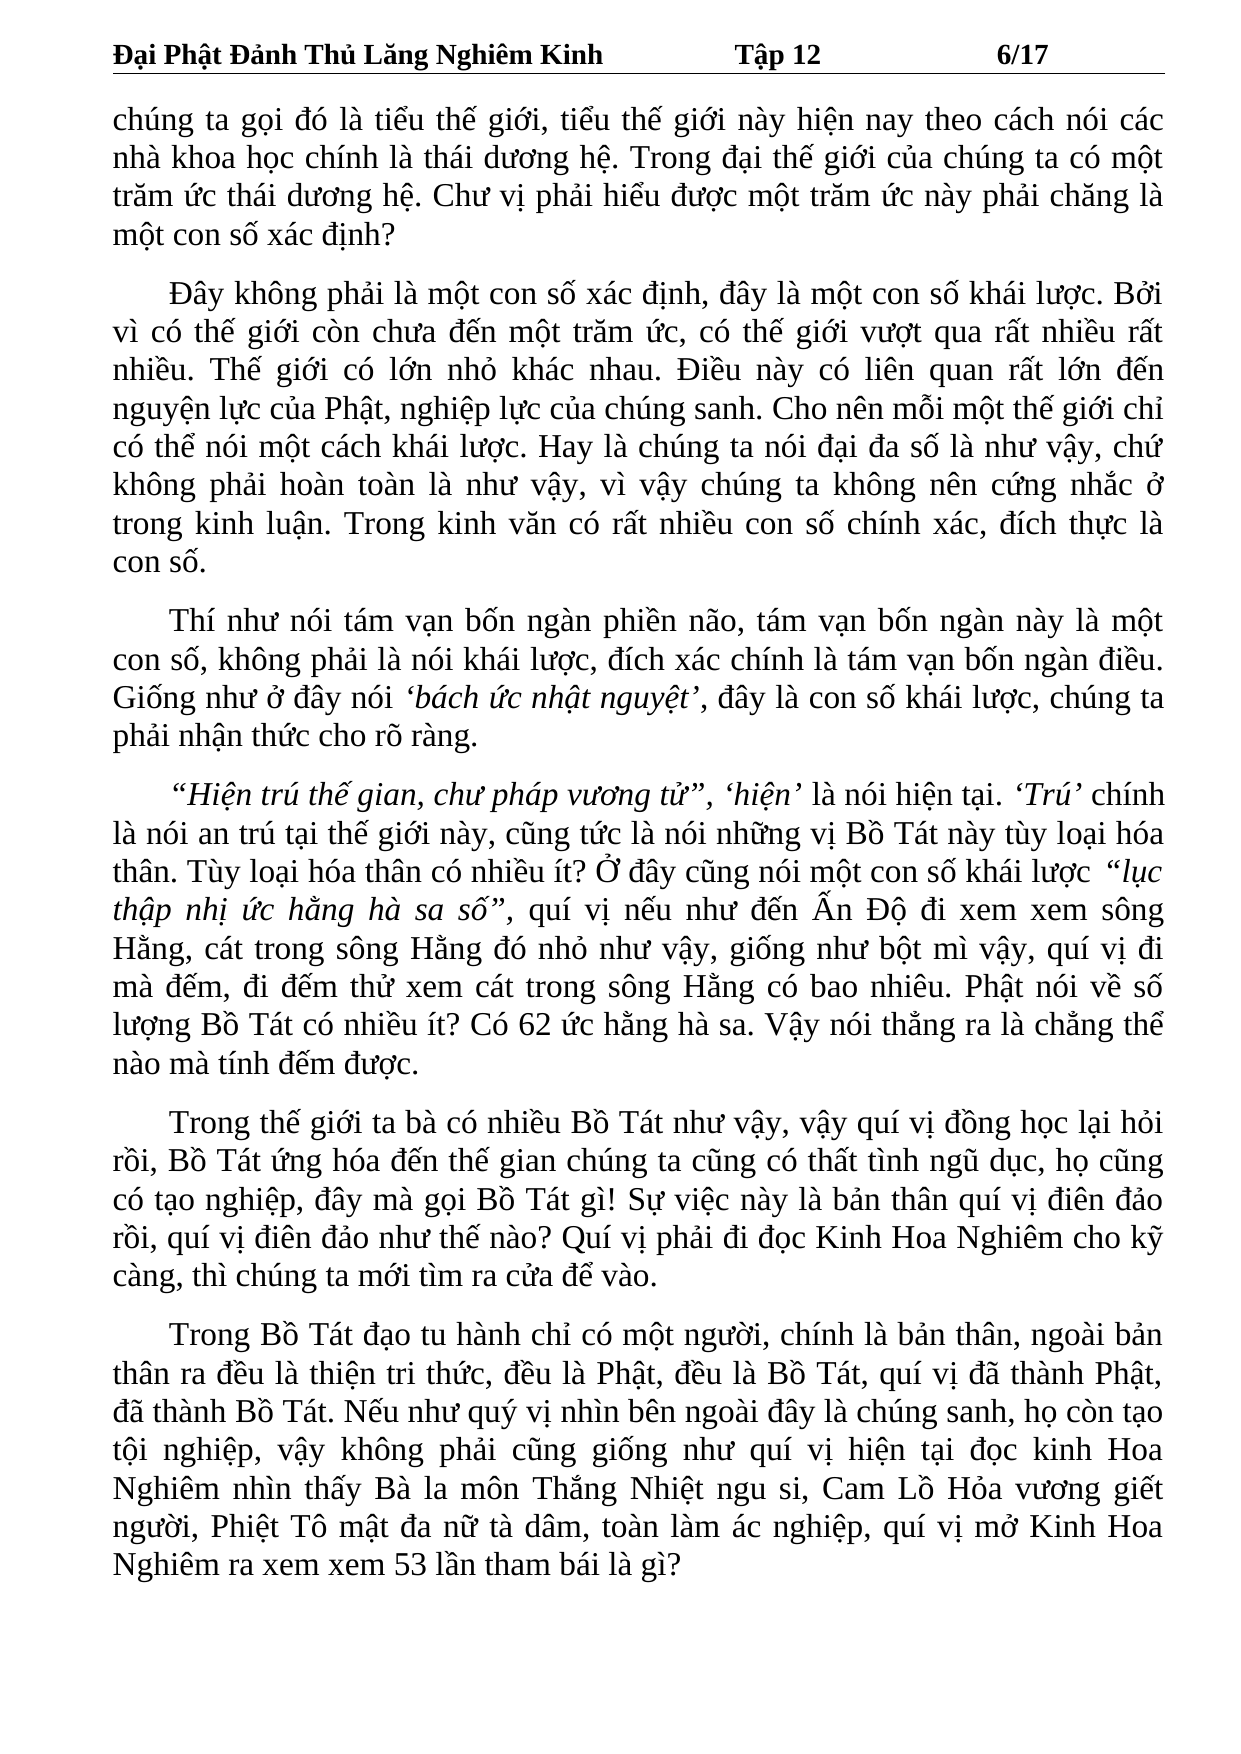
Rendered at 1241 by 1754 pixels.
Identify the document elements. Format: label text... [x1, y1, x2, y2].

text Trong thế giới ta bà có nhiều Bồ Tát như vậy, vậy quí vị đồng học lại hỏi rồi, Bồ Tát ứng hóa đến thế gian chúng ta cũng có thất tình ngũ dục, họ cũng có tạo nghiệp, đây mà gọi Bồ Tát gì! Sự việc này là bản thân quí vị điên đảo rồi, quí vị điên đảo như thế nào? Quí vị phải đi đọc Kinh Hoa Nghiêm cho kỹ càng, thì chúng ta mới tìm ra cửa để vào. [112, 1102, 1165, 1294]
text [112, 99, 1165, 252]
text Trong Bồ Tát đạo tu hành chỉ có một người, chính là bản thân, ngoài bản thân ra đều là thiện tri thức, đều là Phật, đều là Bồ Tát, quí vị đã thành Phật, đã thành Bồ Tát. Nếu như quý vị nhìn bên ngoài đây là chúng sanh, họ còn tạo tội nghiệp, vậy không phải cũng giống như quí vị hiện tại đọc kinh Hoa Nghiêm nhìn thấy Bà la môn Thắng Nhiệt ngu si, Cam Lồ Hỏa vương giết người, Phiệt Tô mật đa nữ tà dâm, toàn làm ác nghiệp, quí vị mở Kinh Hoa Nghiêm ra xem xem 53 lần tham bái là gì? [112, 1315, 1165, 1583]
text Thí như nói tám vạn bốn ngàn phiền não, tám vạn bốn ngàn này là một con số, không phải là nói khái lược, đích xác chính là tám vạn bốn ngàn điều. Giống như ở đây nói ‘bách ức nhật nguyệt’, đây là con số khái lược, chúng ta phải nhận thức cho rõ ràng. [112, 601, 1165, 754]
text “Hiện trú thế gian, chư pháp vương tử”, ‘hiện’ là nói hiện tại. ‘Trú’ chính là nói an trú tại thế giới này, cũng tức là nói những vị Bồ Tát này tùy loại hóa thân. Tùy loại hóa thân có nhiều ít? Ở đây cũng nói một con số khái lược “lục thập nhị ức hằng hà sa số”, quí vị nếu như đến Ấn Độ đi xem xem sông Hằng, cát trong sông Hằng đó nhỏ như vậy, giống như bột mì vậy, quí vị đi mà đếm, đi đếm thử xem cát trong sông Hằng có bao nhiêu. Phật nói về số lượng Bồ Tát có nhiều ít? Có 62 ức hằng hà sa. Vậy nói thẳng ra là chẳng thể nào mà tính đếm được. [112, 775, 1165, 1081]
text Đây không phải là một con số xác định, đây là một con số khái lược. Bởi vì có thế giới còn chưa đến một trăm ức, có thế giới vượt qua rất nhiều rất nhiều. Thế giới có lớn nhỏ khác nhau. Điều này có liên quan rất lớn đến nguyện lực của Phật, nghiệp lực của chúng sanh. Cho nên mỗi một thế giới chỉ có thể nói một cách khái lược. Hay là chúng ta nói đại đa số là như vậy, chứ không phải hoàn toàn là như vậy, vì vậy chúng ta không nên cứng nhắc ở trong kinh luận. Trong kinh văn có rất nhiều con số chính xác, đích thực là con số. [112, 273, 1165, 580]
